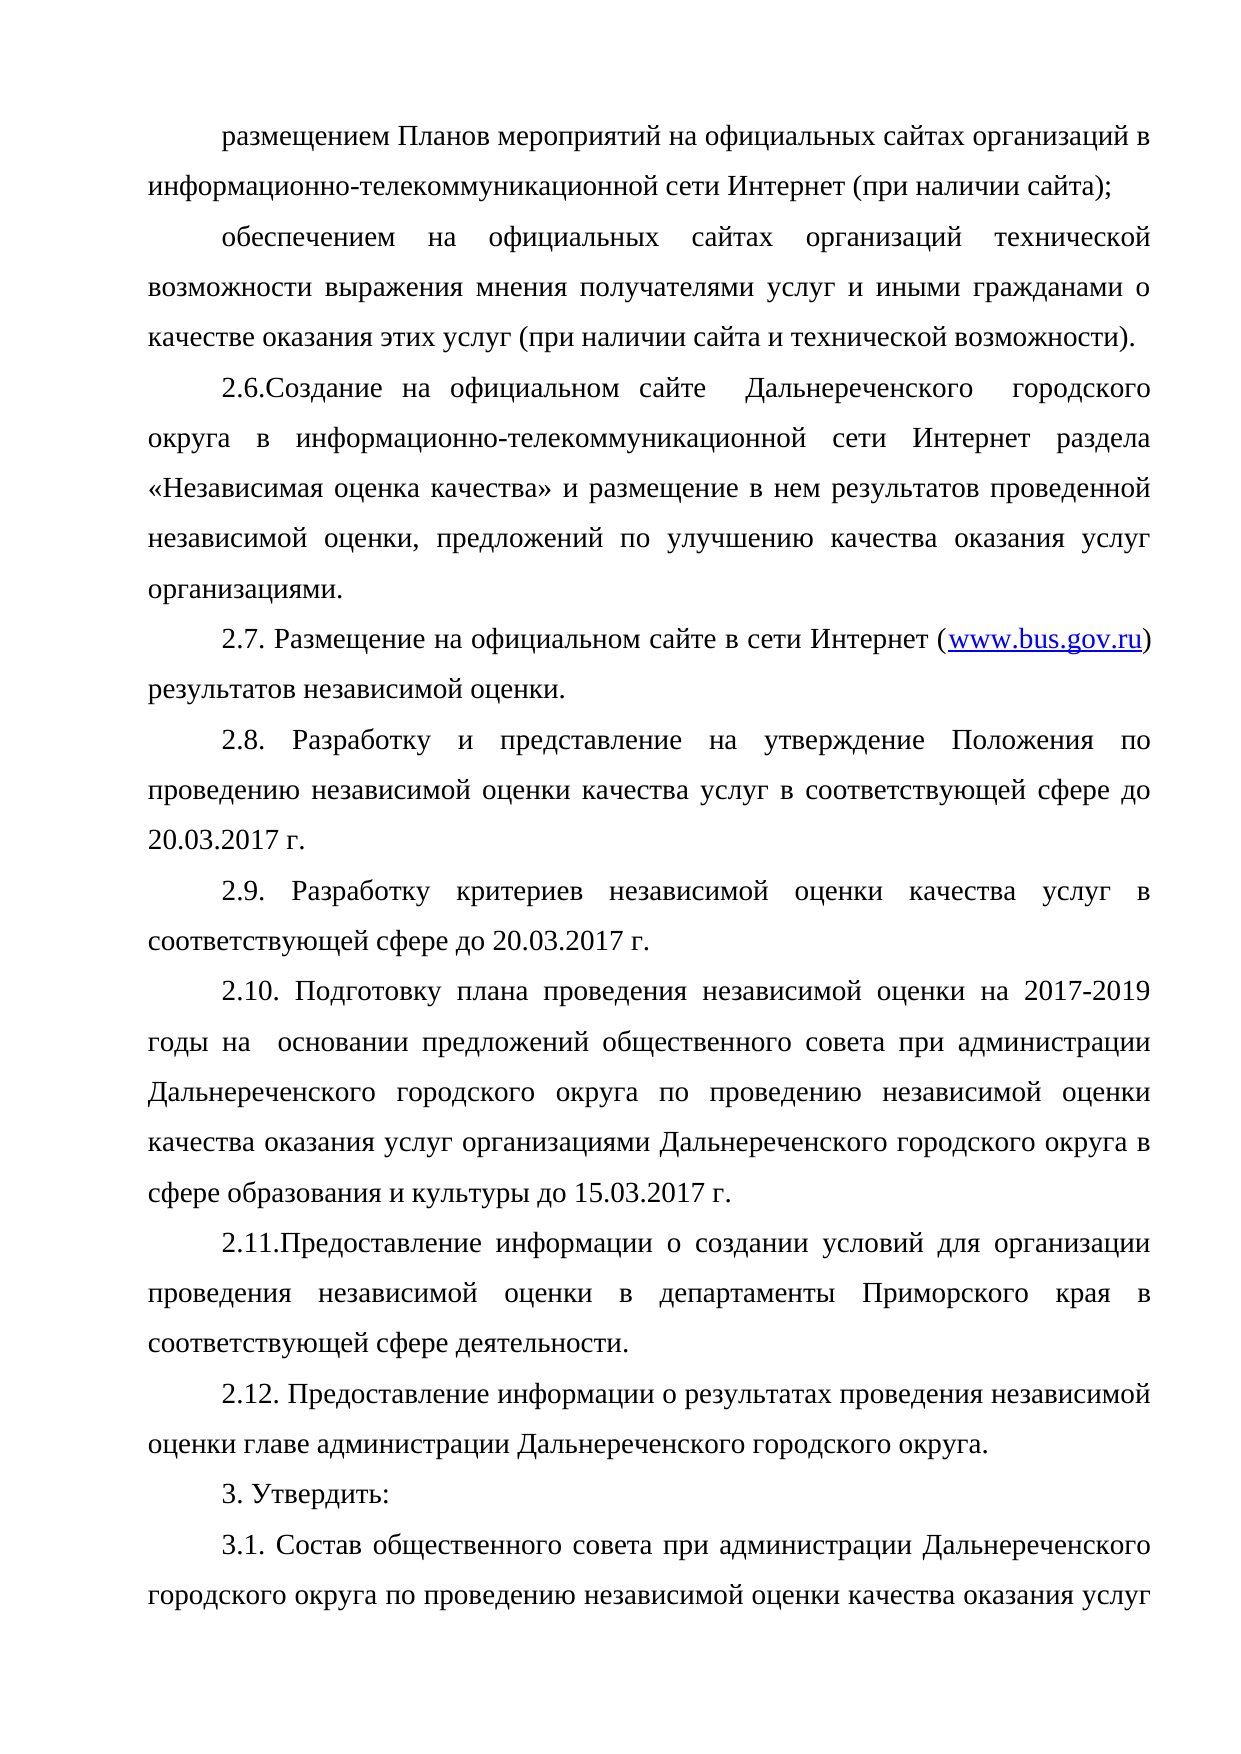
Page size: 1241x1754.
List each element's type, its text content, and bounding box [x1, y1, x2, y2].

text 3. Утвердить: [148, 1477, 1152, 1510]
text размещением Планов мероприятий на официальных сайтах организаций в информационно-телекоммуникационной сети Интернет (при наличии сайта); [148, 118, 1152, 202]
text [148, 1527, 1152, 1611]
text 2.7. Размещение на официальном сайте в сети Интернет (www.bus.gov.ru) результатов независимой оценки. [148, 621, 1152, 705]
text 2.6.Создание на официальном сайте Дальнереченского городского округа в информационно-телекоммуникационной сети Интернет раздела «Независимая оценка качества» и размещение в нем результатов проведенной независимой оценки, предложений по улучшению качества оказания услуг организациями. [148, 370, 1152, 604]
text 2.12. Предоставление информации о результатах проведения независимой оценки главе администрации Дальнереченского городского округа. [148, 1376, 1152, 1460]
text 2.11.Предоставление информации о создании условий для организации проведения независимой оценки в департаменты Приморского края в соответствующей сфере деятельности. [148, 1225, 1152, 1359]
text 2.10. Подготовку плана проведения независимой оценки на 2017-2019 годы на основании предложений общественного совета при администрации Дальнереченского городского округа по проведению независимой оценки качества оказания услуг организациями Дальнереченского городского округа в сфере образования и культуры до 15.03.2017 г. [148, 973, 1152, 1208]
text 2.8. Разработку и представление на утверждение Положения по проведению независимой оценки качества услуг в соответствующей сфере до 20.03.2017 г. [148, 722, 1152, 856]
text обеспечением на официальных сайтах организаций технической возможности выражения мнения получателями услуг и иными гражданами о качестве оказания этих услуг (при наличии сайта и технической возможности). [148, 219, 1152, 353]
text 2.9. Разработку критериев независимой оценки качества услуг в соответствующей сфере до 20.03.2017 г. [148, 873, 1152, 957]
